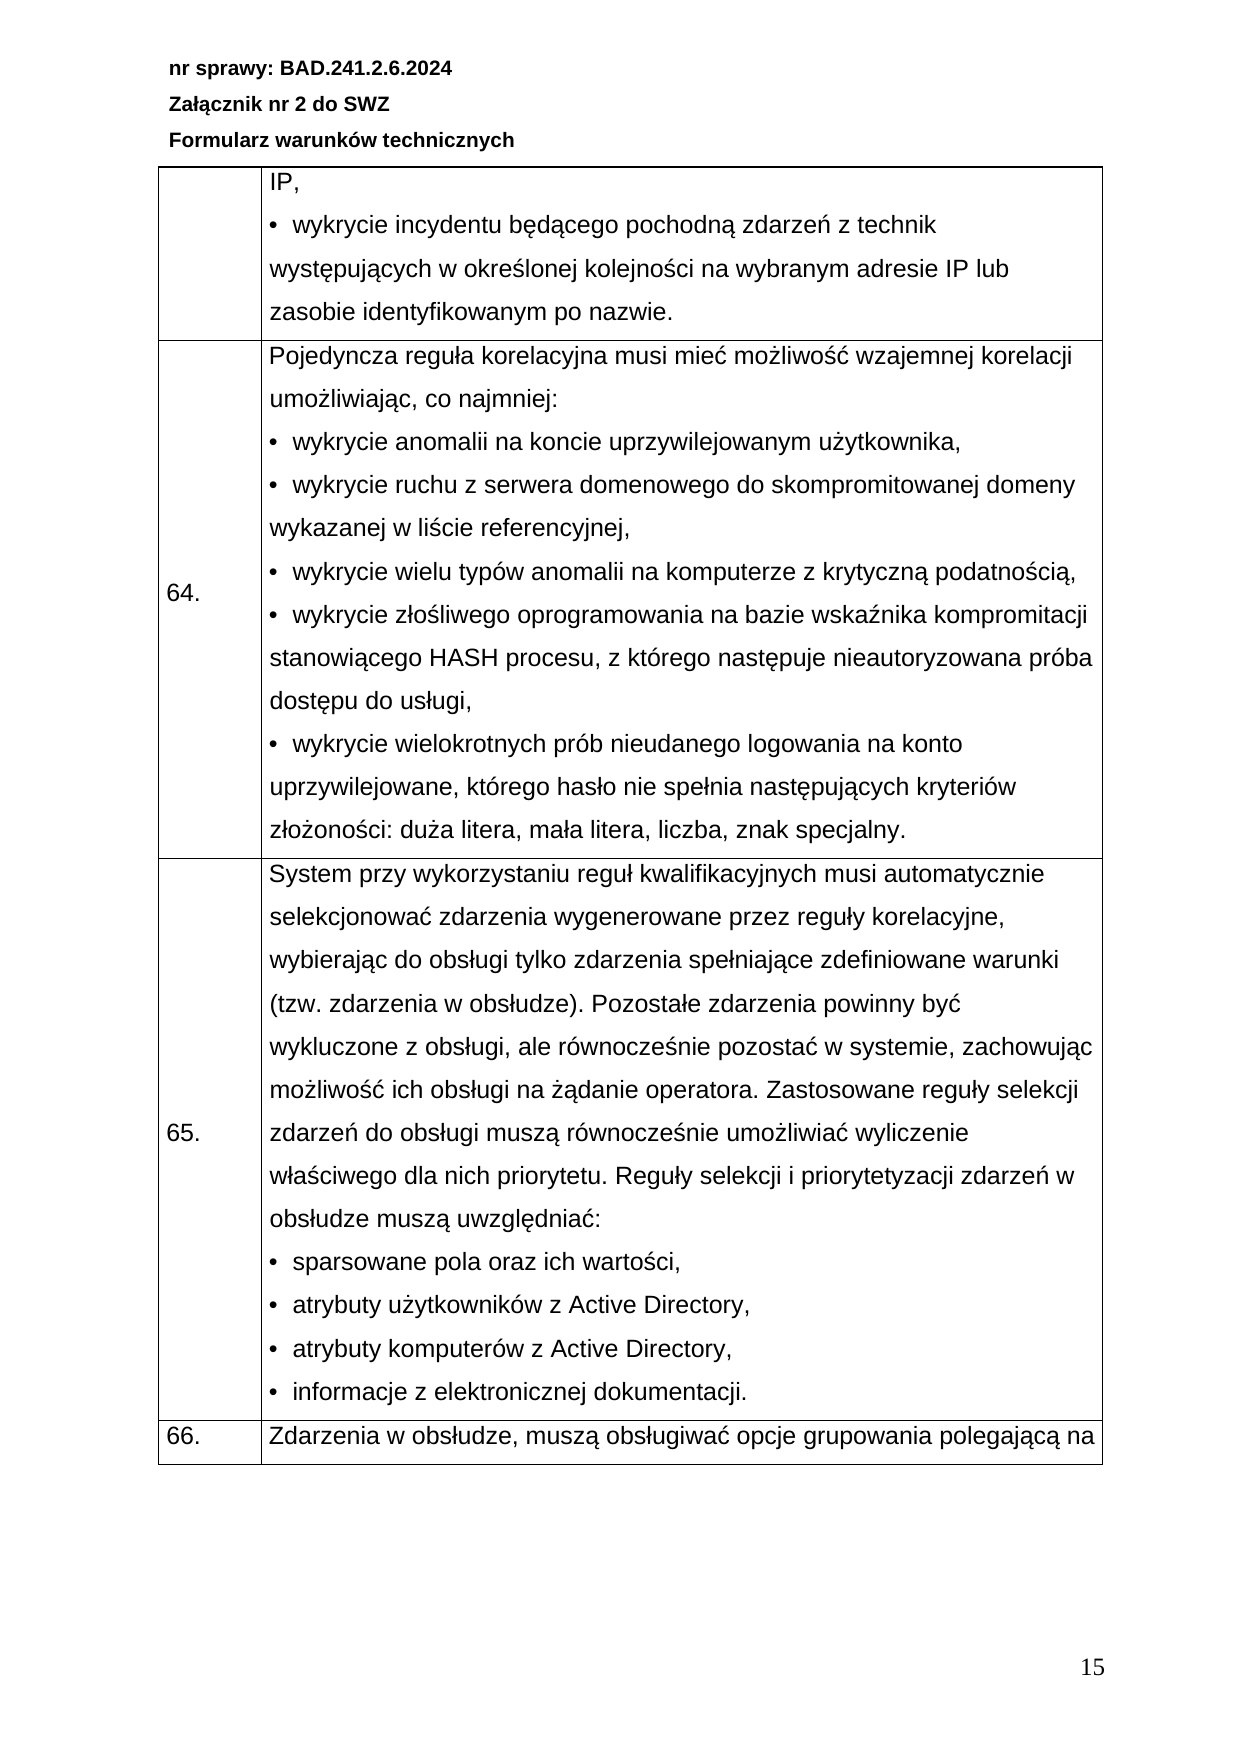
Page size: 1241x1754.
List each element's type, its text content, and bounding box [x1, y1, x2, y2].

table_cell [159, 1421, 261, 1464]
table_cell [159, 341, 261, 858]
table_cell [262, 1421, 1102, 1464]
table_cell Pojedyncza reguła korelacyjna musi mieć możliwość wzajemnej korelacji umożliwiając, co najmniej: wykrycie anomalii na koncie uprzywilejowanym użytkownika, wykrycie ruchu z serwera domenowego do skompromitowanej domeny wykazanej w liście referencyjnej, wykrycie wielu typów anomalii na komputerze z krytyczną podatnością, wykrycie złośliwego oprogramowania na bazie wskaźnika kompromitacji stanowiącego HASH procesu, z którego następuje nieautoryzowana próba dostępu do usługi, wykrycie wielokrotnych prób nieudanego logowania na konto uprzywilejowane, którego hasło nie spełnia następujących kryteriów złożoności: duża litera, mała litera, liczba, znak specjalny. [262, 341, 1102, 858]
table_cell [159, 168, 261, 340]
table_cell System przy wykorzystaniu reguł kwalifikacyjnych musi automatycznie selekcjonować zdarzenia wygenerowane przez reguły korelacyjne, wybierając do obsługi tylko zdarzenia spełniające zdefiniowane warunki (tzw. zdarzenia w obsłudze). Pozostałe zdarzenia powinny być wykluczone z obsługi, ale równocześnie pozostać w systemie, zachowując możliwość ich obsługi na żądanie operatora. Zastosowane reguły selekcji zdarzeń do obsługi muszą równocześnie umożliwiać wyliczenie właściwego dla nich priorytetu. Reguły selekcji i priorytetyzacji zdarzeń w obsłudze muszą uwzględniać: sparsowane pola oraz ich wartości, atrybuty użytkowników z Active Directory, atrybuty komputerów z Active Directory, informacje z elektronicznej dokumentacji. [262, 859, 1102, 1420]
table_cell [262, 168, 1102, 340]
table_cell [159, 859, 261, 1420]
